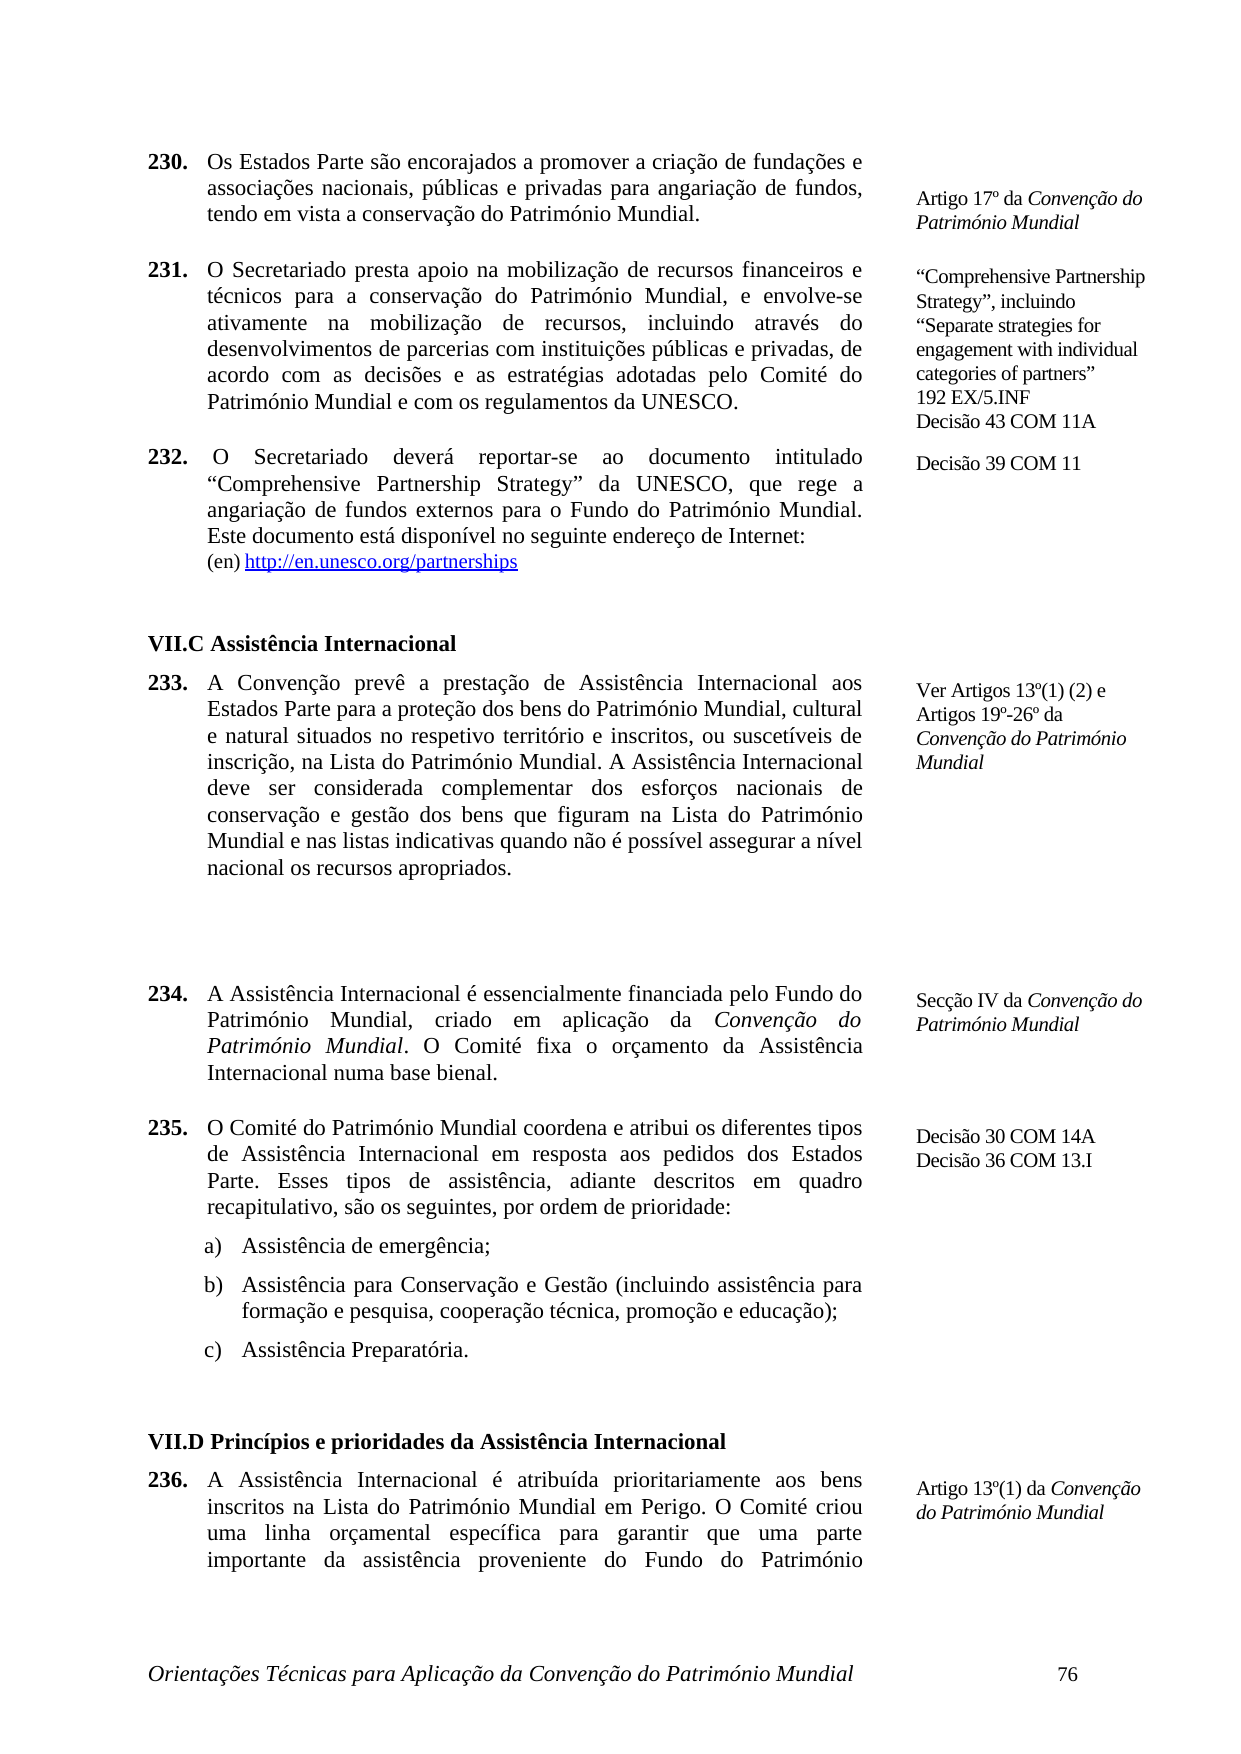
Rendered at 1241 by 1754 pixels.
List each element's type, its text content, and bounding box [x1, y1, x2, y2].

subtitle VII.C Assistência Internacional [148, 630, 901, 657]
text 232. O Secretariado deverá reportar-se ao documento intitulado “Comprehensive Partnership Strategy” da UNESCO, que rege a angariação de fundos externos para o Fundo do Património Mundial. Este documento está disponível no seguinte endereço de Internet: [148, 443, 863, 549]
subtitle VII.D Princípios e prioridades da Assistência Internacional [148, 1428, 901, 1454]
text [148, 1467, 863, 1572]
text 234. A Assistência Internacional é essencialmente financiada pelo Fundo do Património Mundial, criado em aplicação da Convenção do Património Mundial. O Comité fixa o orçamento da Assistência Internacional numa base bienal. [148, 979, 863, 1085]
list Assistência Preparatória. [204, 1336, 863, 1362]
list Assistência para Conservação e Gestão (incluindo assistência para formação e pesquisa, cooperação técnica, promoção e educação); [204, 1271, 863, 1324]
text 230. Os Estados Parte são encorajados a promover a criação de fundações e associações nacionais, públicas e privadas para angariação de fundos, tendo em vista a conservação do Património Mundial. [148, 148, 863, 227]
list Assistência de emergência; [204, 1232, 863, 1258]
text 231. O Secretariado presta apoio na mobilização de recursos financeiros e técnicos para a conservação do Património Mundial, e envolve-se ativamente na mobilização de recursos, incluindo através do desenvolvimentos de parcerias com instituições públicas e privadas, de acordo com as decisões e as estratégias adotadas pelo Comité do Património Mundial e com os regulamentos da UNESCO. [148, 256, 863, 414]
text (en) http://en.unesco.org/partnerships [148, 549, 863, 573]
text 235. O Comité do Património Mundial coordena e atribui os diferentes tipos de Assistência Internacional em resposta aos pedidos dos Estados Parte. Esses tipos de assistência, adiante descritos em quadro recapitulativo, são os seguintes, por ordem de prioridade: [148, 1114, 863, 1219]
text 233. A Convenção prevê a prestação de Assistência Internacional aos Estados Parte para a proteção dos bens do Património Mundial, cultural e natural situados no respetivo território e inscritos, ou suscetíveis de inscrição, na Lista do Património Mundial. A Assistência Internacional deve ser considerada complementar dos esforços nacionais de conservação e gestão dos bens que figuram na Lista do Património Mundial e nas listas indicativas quando não é possível assegurar a nível nacional os recursos apropriados. [148, 669, 863, 880]
